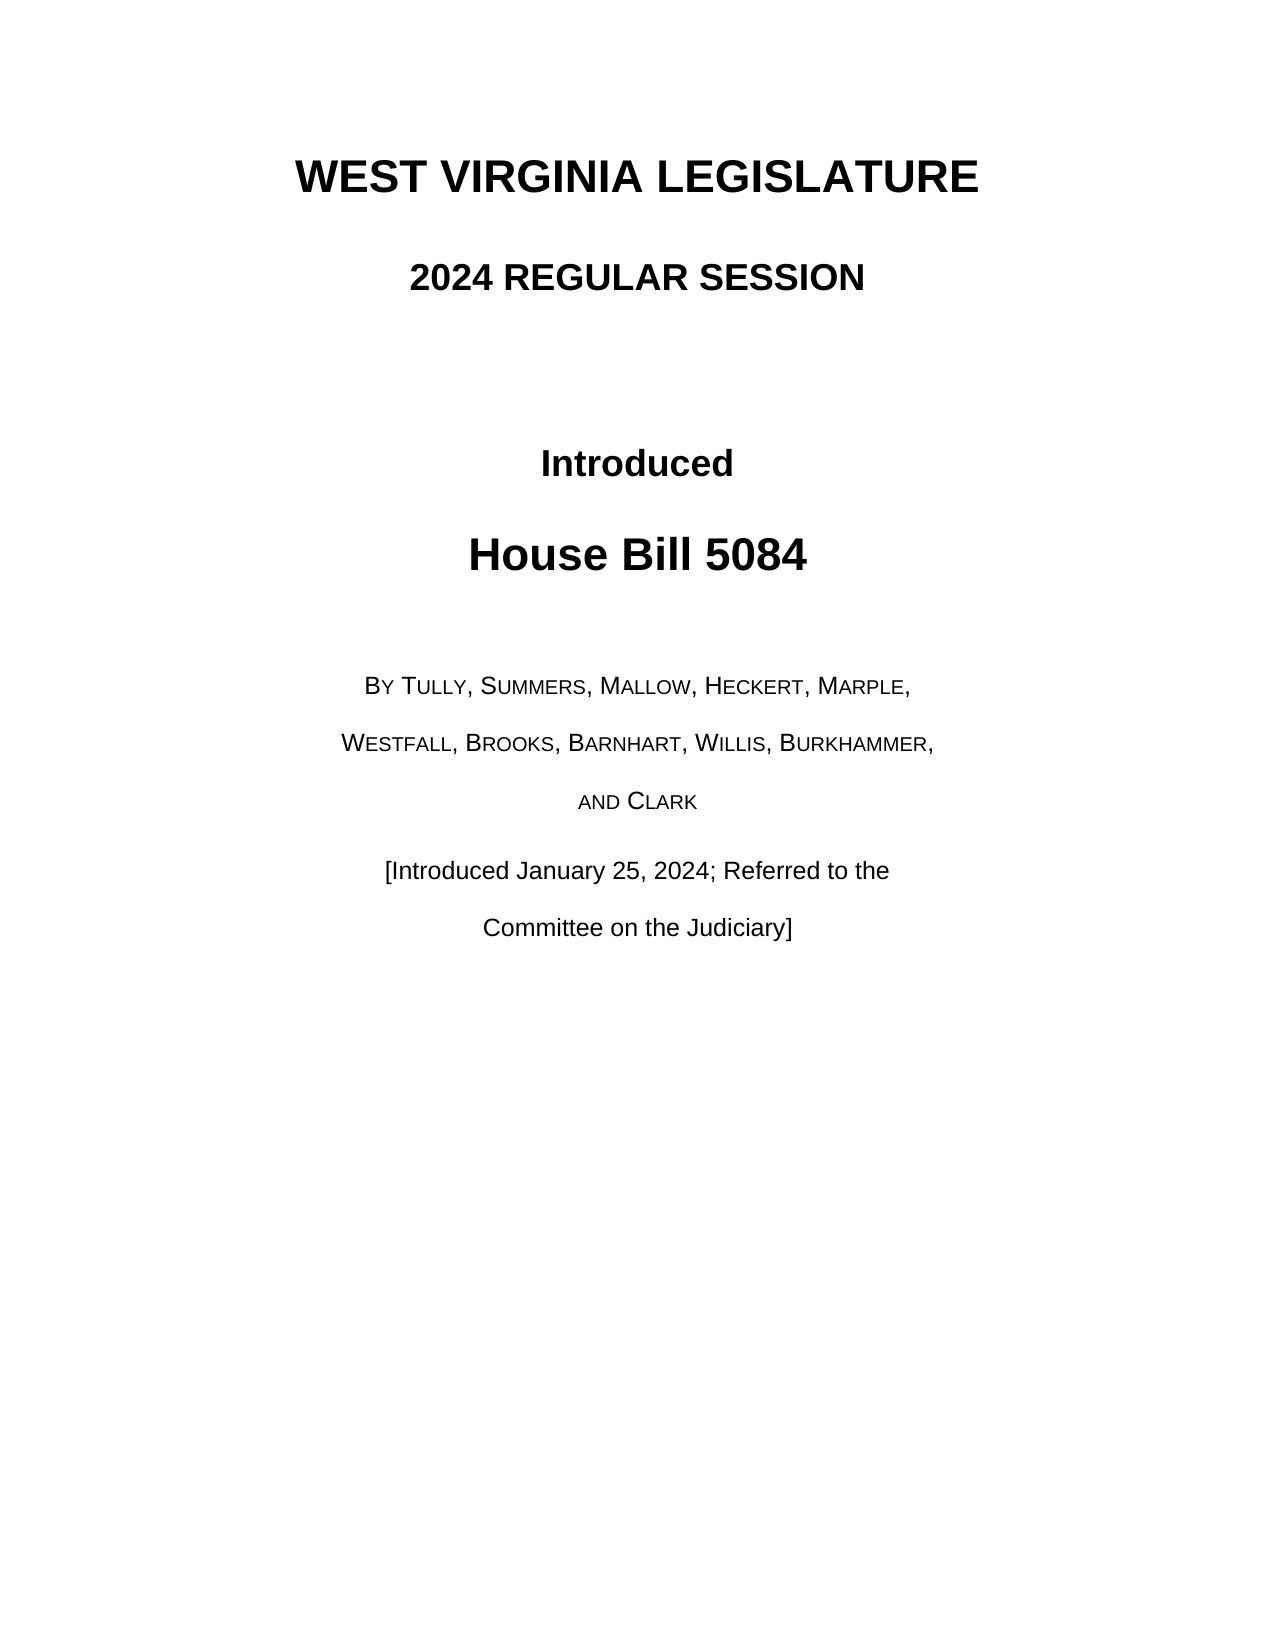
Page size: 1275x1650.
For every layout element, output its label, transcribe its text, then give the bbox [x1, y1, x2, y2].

text Bill [150, 528, 1125, 581]
title 2024 regular session [150, 255, 1125, 298]
title WEST virginia Legislature [150, 150, 1125, 203]
text By [337, 671, 937, 814]
text [] [337, 856, 937, 942]
